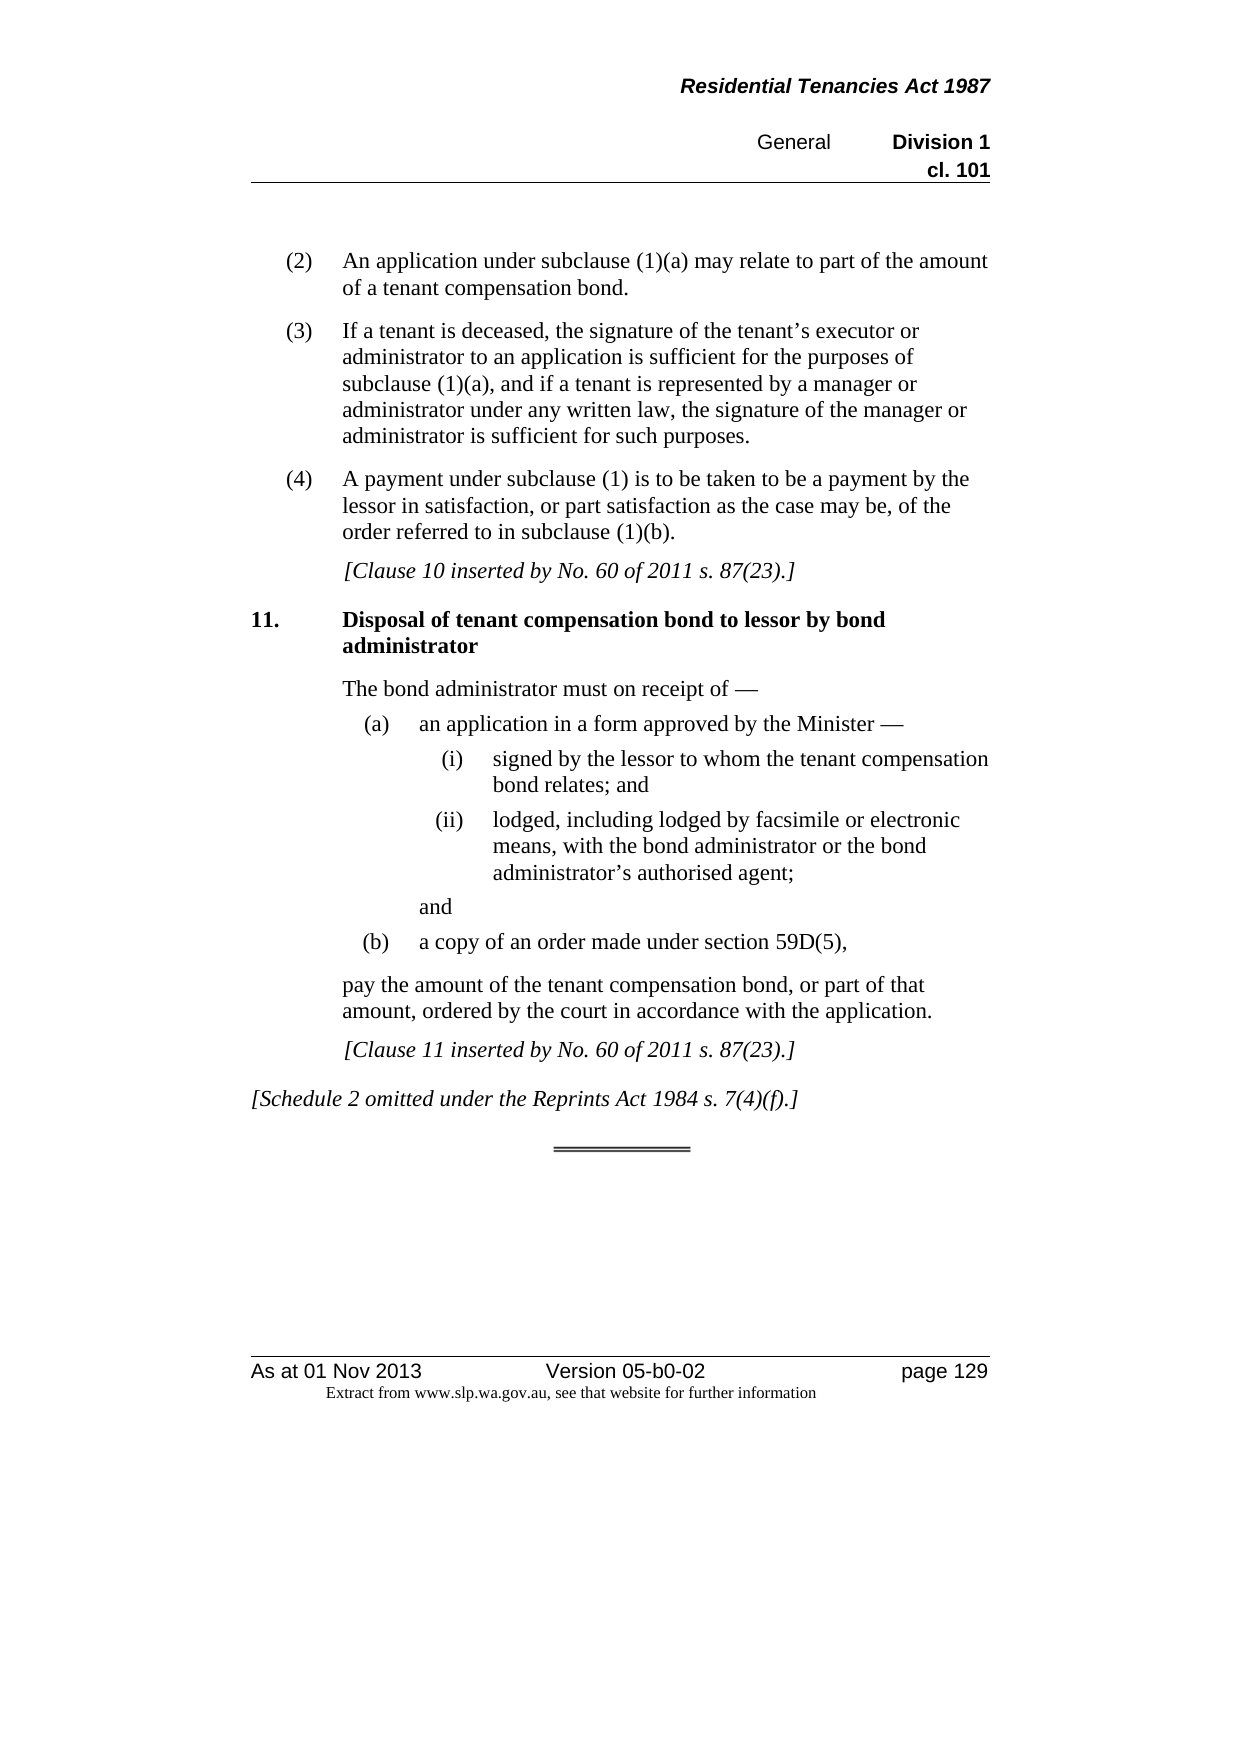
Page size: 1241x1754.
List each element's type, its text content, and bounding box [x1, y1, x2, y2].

text [Clause 10 inserted by No. 60 of 2011 s. 87(23).] [251, 557, 990, 583]
text The bond administrator must on receipt of — [251, 676, 990, 702]
text [Clause 11 inserted by No. 60 of 2011 s. 87(23).] [251, 1036, 990, 1063]
text (b) a copy of an order made under section 59D(5), [251, 928, 990, 954]
text [Schedule 2 omitted under the Reprints Act 1984 s. 7(4)(f).] [251, 1086, 990, 1112]
text (3) If a tenant is deceased, the signature of the tenant’s executor or administrator to an application is sufficient for the purposes of subclause (1)(a), and if a tenant is represented by a manager or administrator under any written law, the signature of the manager or administrator is sufficient for such purposes. [251, 317, 990, 449]
text (a) an application in a form approved by the Minister — [251, 710, 990, 737]
text (ii) lodged, including lodged by facsimile or electronic means, with the bond administrator or the bond administrator’s authorised agent; [251, 806, 990, 885]
text (2) An application under subclause (1)(a) may relate to part of the amount of a tenant compensation bond. [251, 247, 990, 300]
picture [543, 1136, 697, 1165]
text (i) signed by the lessor to whom the tenant compensation bond relates; and [251, 745, 990, 798]
text pay the amount of the tenant compensation bond, or part of that amount, ordered by the court in accordance with the application. [251, 971, 990, 1024]
text (4) A payment under subclause (1) is to be taken to be a payment by the lessor in satisfaction, or part satisfaction as the case may be, of the order referred to in subclause (1)(b). [251, 465, 990, 544]
subtitle 11. Disposal of tenant compensation bond to lessor by bond administrator [251, 606, 990, 659]
text and [251, 893, 990, 920]
